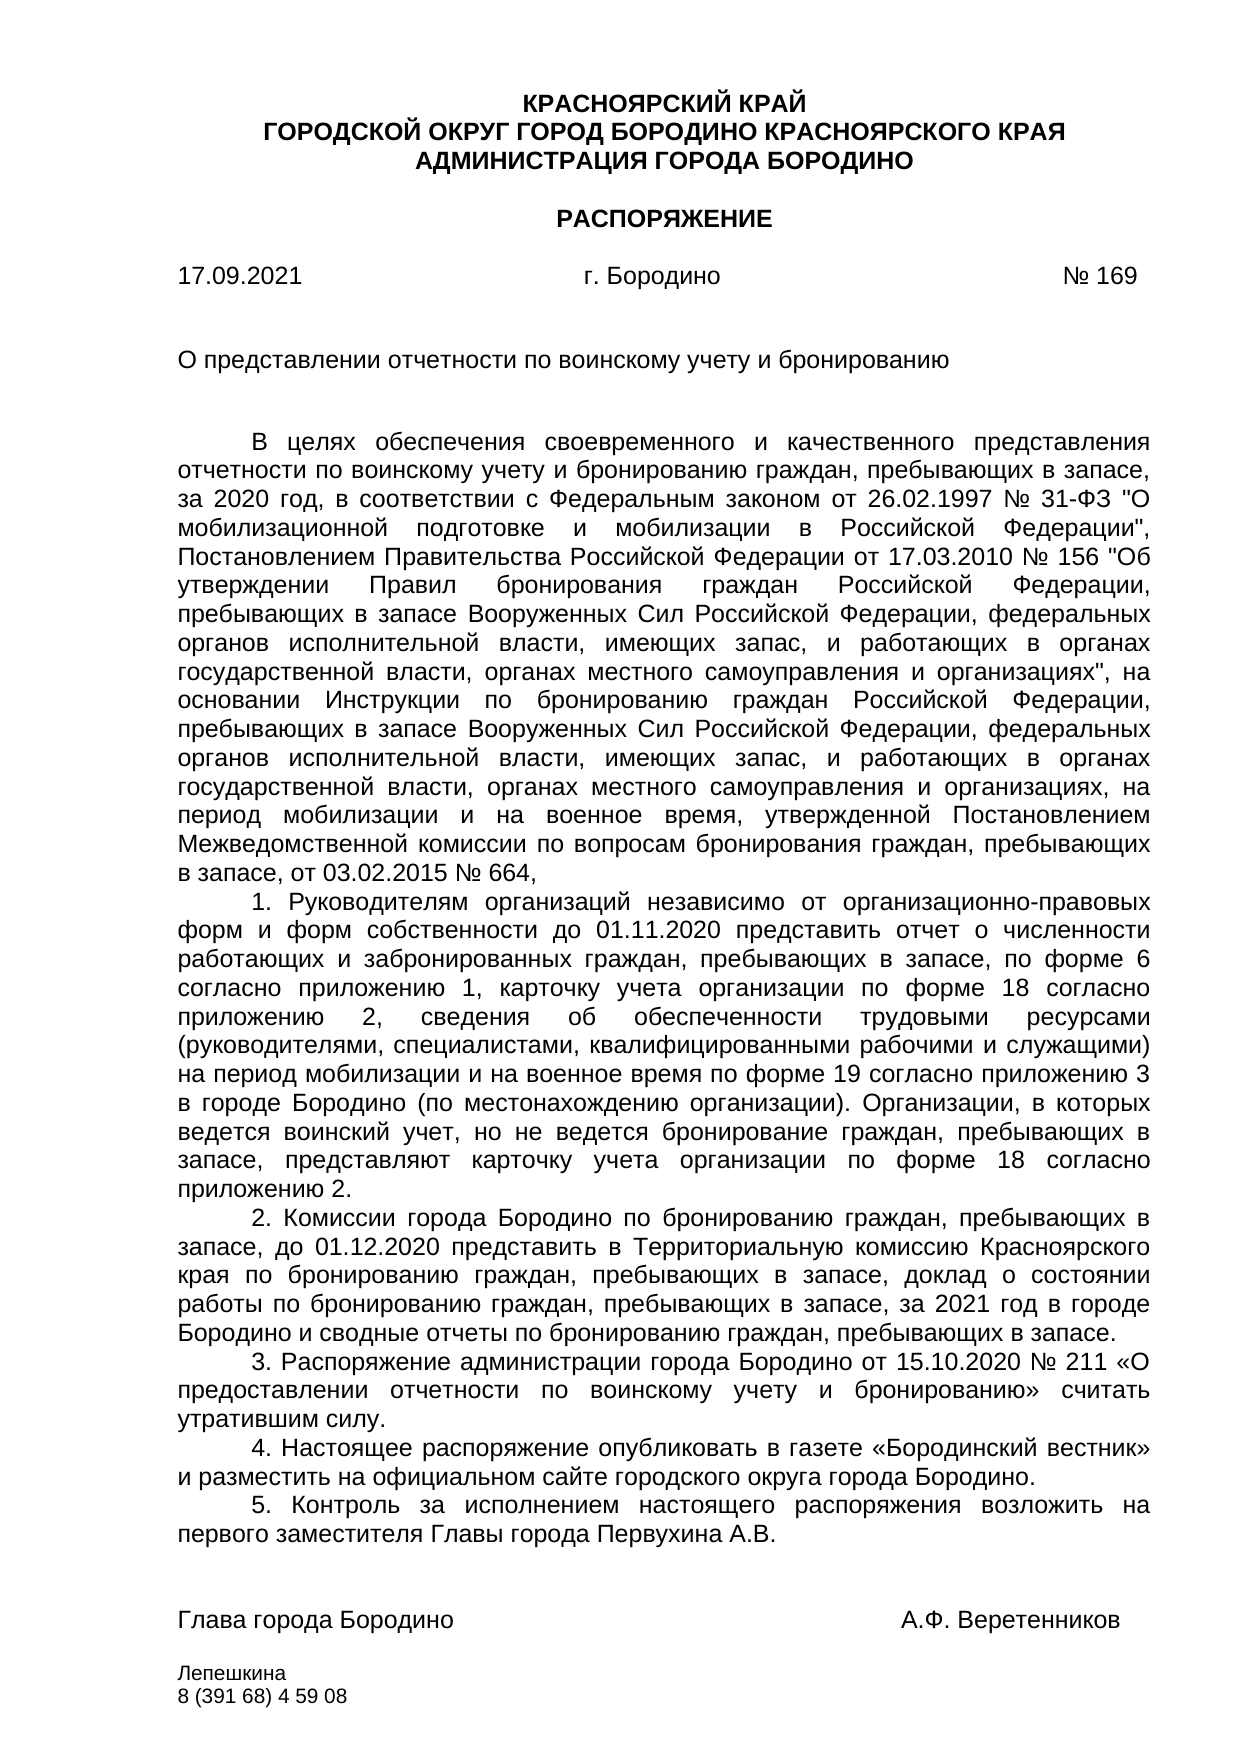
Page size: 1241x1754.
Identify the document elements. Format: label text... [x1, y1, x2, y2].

text 2. Комиссии города Бородино по бронированию граждан, пребывающих в запасе, до 01.12.2020 представить в Территориальную комиссию Красноярского края по бронированию граждан, пребывающих в запасе, доклад о состоянии работы по бронированию граждан, пребывающих в запасе, за 2021 год в городе Бородино и сводные отчеты по бронированию граждан, пребывающих в запасе. [177, 1203, 1152, 1346]
text Лепешкина [177, 1660, 1152, 1684]
title О представлении отчетности по воинскому учету и бронированию [177, 345, 1152, 374]
text РАСПОРЯЖЕНИЕ [177, 204, 1152, 232]
text 5. Контроль за исполнением настоящего распоряжения возложить на первого заместителя Главы города Первухина А.В. [177, 1490, 1152, 1548]
text 17.09.2021 г. Бородино № 169 [177, 261, 1152, 290]
text 1. Руководителям организаций независимо от организационно-правовых форм и форм собственности до 01.11.2020 представить отчет о численности работающих и забронированных граждан, пребывающих в запасе, по форме 6 согласно приложению 1, карточку учета организации по форме 18 согласно приложению 2, сведения об обеспеченности трудовыми ресурсами (руководителями, специалистами, квалифицированными рабочими и служащими) на период мобилизации и на военное время по форме 19 согласно приложению 3 в городе Бородино (по местонахождению организации). Организации, в которых ведется воинский учет, но не ведется бронирование граждан, пребывающих в запасе, представляют карточку учета организации по форме 18 согласно приложению 2. [177, 886, 1152, 1203]
text 8 (391 68) 4 59 08 [177, 1684, 1152, 1708]
text В целях обеспечения своевременного и качественного представления отчетности по воинскому учету и бронированию граждан, пребывающих в запасе, за 2020 год, в соответствии с Федеральным законом от 26.02.1997 № 31-ФЗ "О мобилизационной подготовке и мобилизации в Российской Федерации", Постановлением Правительства Российской Федерации от 17.03.2010 № 156 "Об утверждении Правил бронирования граждан Российской Федерации, пребывающих в запасе Вооруженных Сил Российской Федерации, федеральных органов исполнительной власти, имеющих запас, и работающих в органах государственной власти, органах местного самоуправления и организациях", на основании Инструкции по бронированию граждан Российской Федерации, пребывающих в запасе Вооруженных Сил Российской Федерации, федеральных органов исполнительной власти, имеющих запас, и работающих в органах государственной власти, органах местного самоуправления и организациях, на период мобилизации и на военное время, утвержденной Постановлением Межведомственной комиссии по вопросам бронирования граждан, пребывающих в запасе, от 03.02.2015 № 664, [177, 426, 1152, 886]
text Глава города Бородино А.Ф. Веретенников [177, 1605, 1152, 1634]
text 4. Настоящее распоряжение опубликовать в газете «Бородинский вестник» и разместить на официальном сайте городского округа города Бородино. [177, 1433, 1152, 1490]
text ГОРОДСКОЙ ОКРУГ ГОРОД БОРОДИНО КРАСНОЯРСКОГО КРАЯ [177, 117, 1152, 146]
text КРАСНОЯРСКИЙ КРАЙ [177, 89, 1152, 117]
text 3. Распоряжение администрации города Бородино от 15.10.2020 № 211 «О предоставлении отчетности по воинскому учету и бронированию» считать утратившим силу. [177, 1346, 1152, 1433]
text АДМИНИСТРАЦИЯ ГОРОДА БОРОДИНО [177, 146, 1152, 175]
